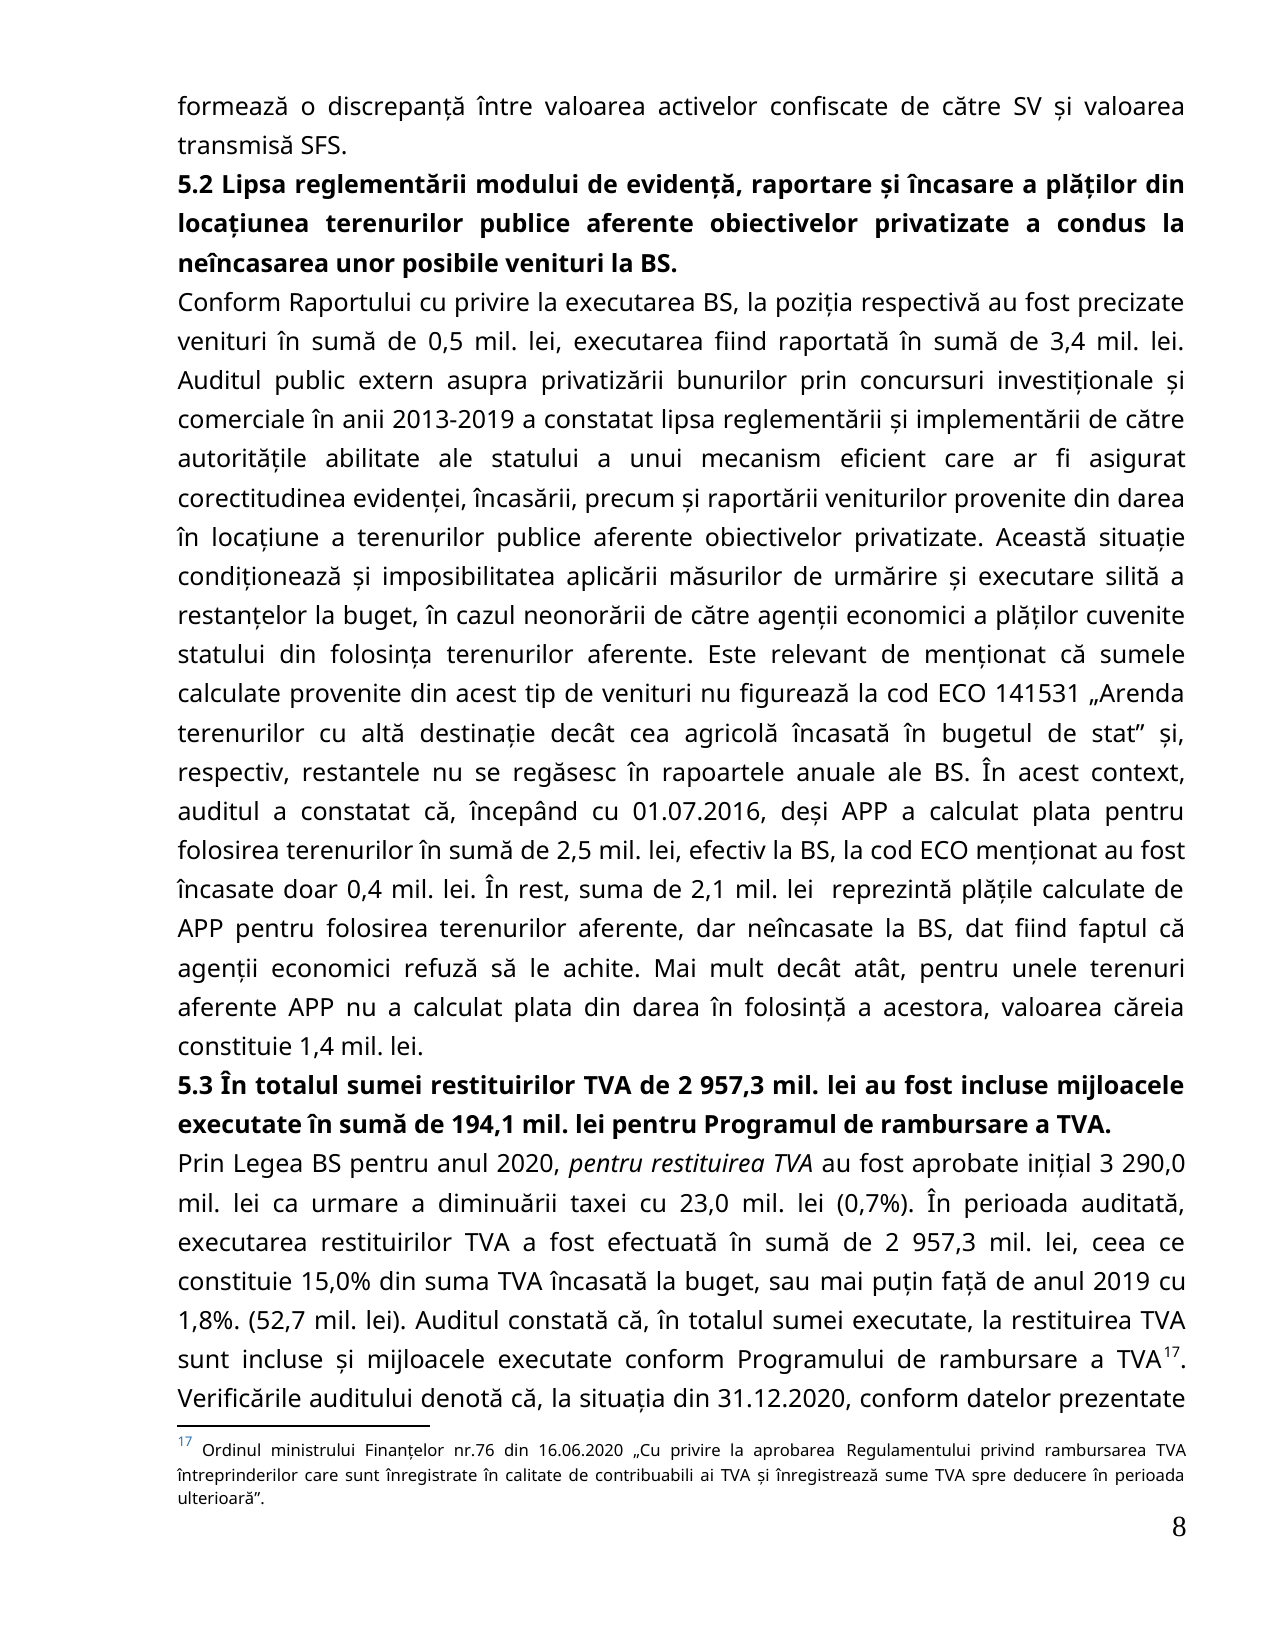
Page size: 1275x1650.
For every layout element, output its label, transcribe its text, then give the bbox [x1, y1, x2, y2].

text Conform Raportului cu privire la executarea BS, la poziția respectivă au fost precizate venituri în sumă de 0,5 mil. lei, executarea fiind raportată în sumă de 3,4 mil. lei. Auditul public extern asupra privatizării bunurilor prin concursuri investiționale și comerciale în anii 2013-2019 a constatat lipsa reglementării și implementării de către autoritățile abilitate ale statului a unui mecanism eficient care ar fi asigurat corectitudinea evidenței, încasării, precum și raportării veniturilor provenite din darea în locațiune a terenurilor publice aferente obiectivelor privatizate. Această situație condiționează și imposibilitatea aplicării măsurilor de urmărire și executare silită a restanțelor la buget, în cazul neonorării de către agenții economici a plăților cuvenite statului din folosința terenurilor aferente. Este relevant de menționat că sumele calculate provenite din acest tip de venituri nu figurează la cod ECO 141531 „Arenda terenurilor cu altă destinație decât cea agricolă încasată în bugetul de stat” și, respectiv, restantele nu se regăsesc în rapoartele anuale ale BS. În acest context, auditul a constatat că, începând cu 01.07.2016, deși APP a calculat plata pentru folosirea terenurilor în sumă de 2,5 mil. lei, efectiv la BS, la cod ECO menționat au fost încasate doar 0,4 mil. lei. În rest, suma de 2,1 mil. lei reprezintă plățile calculate de APP pentru folosirea terenurilor aferente, dar neîncasate la BS, dat fiind faptul că agenții economici refuză să le achite. Mai mult decât atât, pentru unele terenuri aferente APP nu a calculat plata din darea în folosință a acestora, valoarea căreia constituie 1,4 mil. lei. [177, 284, 1186, 1063]
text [177, 1146, 1186, 1415]
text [177, 89, 1186, 162]
text 5.3 În totalul sumei restituirilor TVA de 2 957,3 mil. lei au fost incluse mijloacele executate în sumă de 194,1 mil. lei pentru Programul de rambursare a TVA. [177, 1068, 1186, 1141]
text 5.2 Lipsa reglementării modului de evidență, raportare și încasare a plăților din locațiunea terenurilor publice aferente obiectivelor privatizate a condus la neîncasarea unor posibile venituri la BS. [177, 167, 1186, 279]
